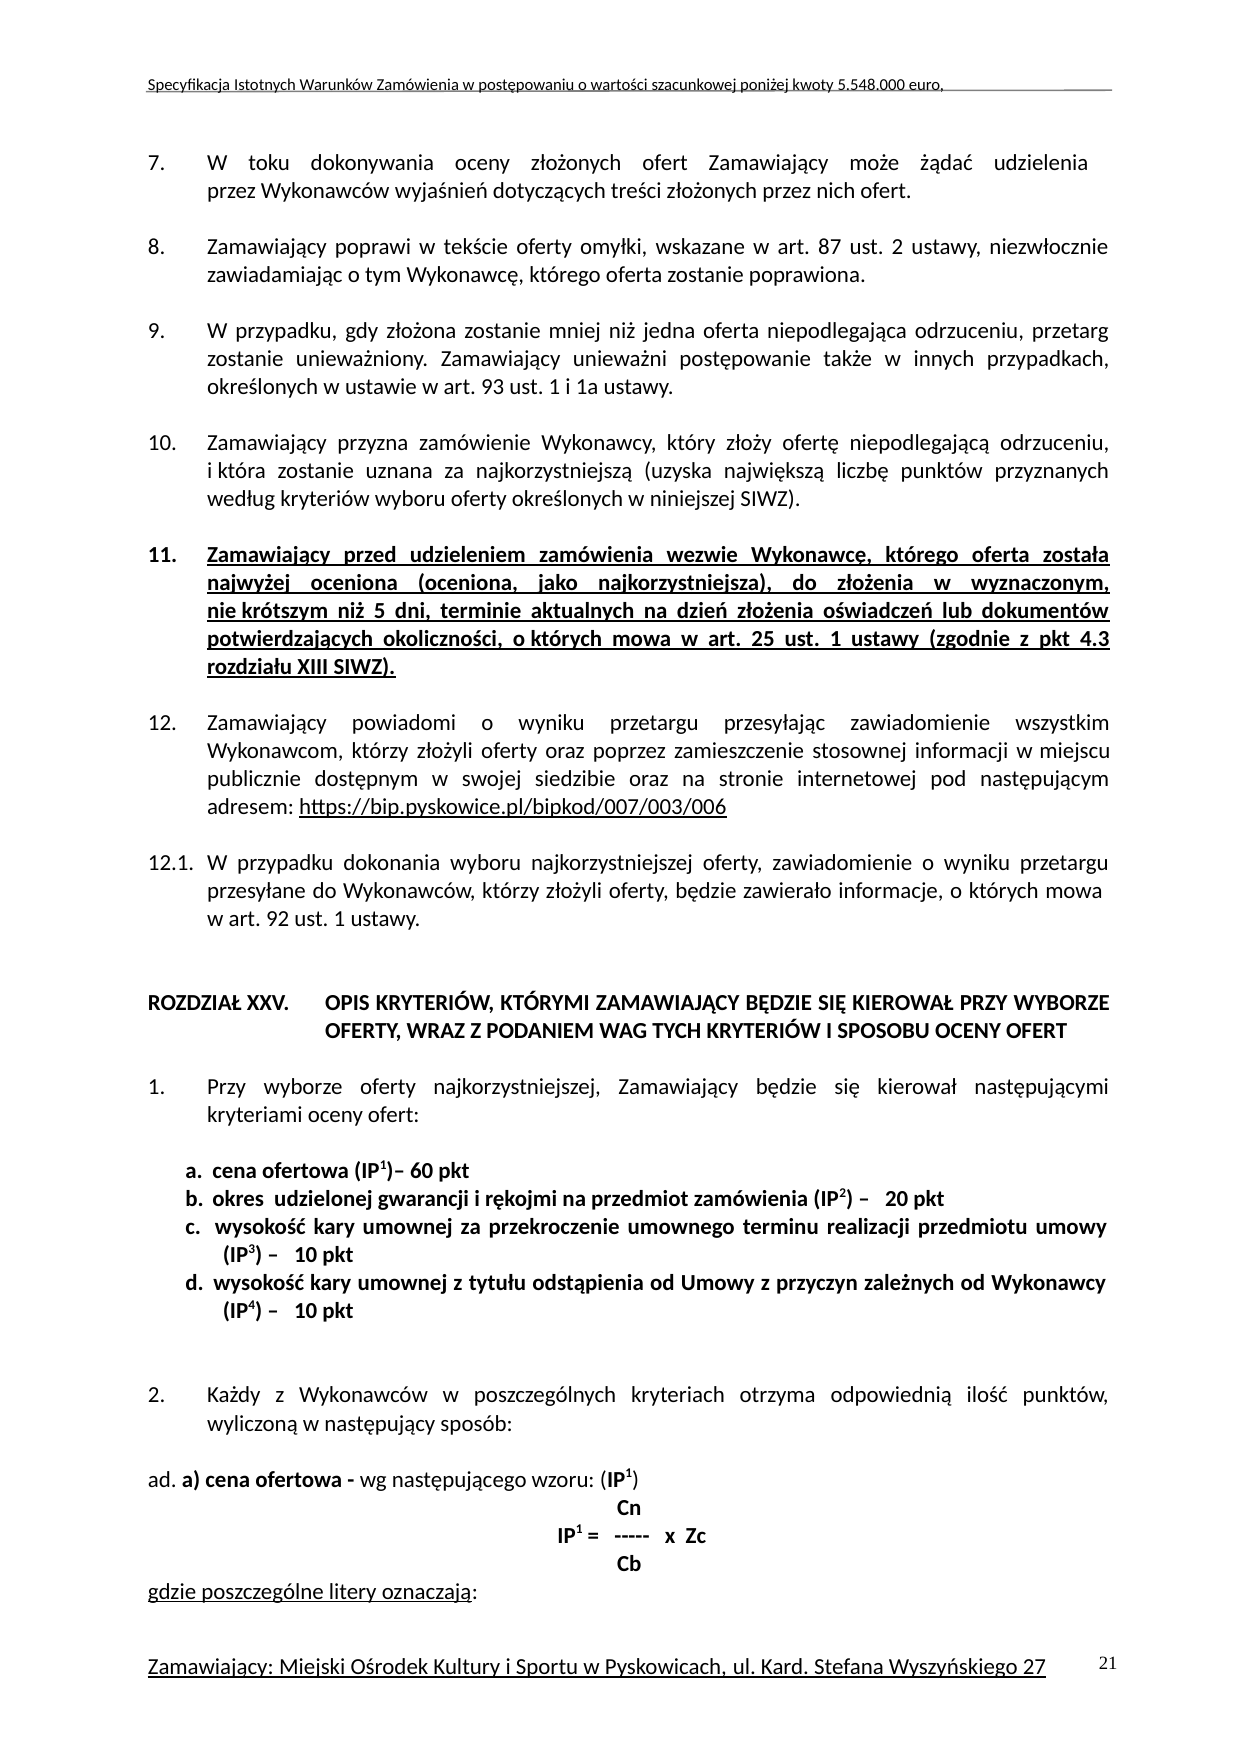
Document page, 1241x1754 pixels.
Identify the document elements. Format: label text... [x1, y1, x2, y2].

list wysokość kary umownej z tytułu odstąpienia od Umowy z przyczyn zależnych od Wykonawcy (IP4) – 10 pkt [185, 1268, 1107, 1324]
text IP1 = ----- x Zc [148, 1521, 1110, 1549]
text gdzie poszczególne litery oznaczają: [148, 1577, 1110, 1605]
list Zamawiający powiadomi o wyniku przetargu przesyłając zawiadomienie wszystkim Wykonawcom, którzy złożyli oferty oraz poprzez zamieszczenie stosownej informacji w miejscu publicznie dostępnym w swojej siedzibie oraz na stronie internetowej pod następującym adresem: https://bip.pyskowice.pl/bipkod/007/003/006 [148, 708, 1110, 820]
list okres udzielonej gwarancji i rękojmi na przedmiot zamówienia (IP2) – 20 pkt [185, 1184, 1110, 1212]
list Zamawiający przed udzieleniem zamówienia wezwie Wykonawcę, którego oferta została najwyżej oceniona (oceniona, jako najkorzystniejsza), do złożenia w wyznaczonym, nie krótszym niż 5 dni, terminie aktualnych na dzień złożenia oświadczeń lub dokumentów potwierdzających okoliczności, o których mowa w art. 25 ust. 1 ustawy (zgodnie z pkt 4.3 rozdziału XIII SIWZ). [148, 540, 1110, 680]
list wysokość kary umownej za przekroczenie umownego terminu realizacji przedmiotu umowy (IP3) – 10 pkt [185, 1212, 1107, 1268]
list Zamawiający przyzna zamówienie Wykonawcy, który złoży ofertę niepodlegającą odrzuceniu, i która zostanie uznana za najkorzystniejszą (uzyska największą liczbę punktów przyznanych według kryteriów wyboru oferty określonych w niniejszej SIWZ). [148, 428, 1110, 512]
text ROZDZIAŁ XXV. OPIS KRYTERIÓW, KTÓRYMI ZAMAWIAJĄCY BĘDZIE SIĘ KIEROWAŁ PRZY WYBORZE OFERTY, WRAZ Z PODANIEM WAG TYCH KRYTERIÓW I SPOSOBU OCENY OFERT [148, 988, 1110, 1044]
list Przy wyborze oferty najkorzystniejszej, Zamawiający będzie się kierował następującymi kryteriami oceny ofert: [148, 1072, 1110, 1128]
text Cn [148, 1493, 1110, 1521]
text Cb [148, 1549, 1110, 1577]
list Każdy z Wykonawców w poszczególnych kryteriach otrzyma odpowiednią ilość punktów, wyliczoną w następujący sposób: [148, 1381, 1110, 1437]
text ad. a) cena ofertowa - wg następującego wzoru: (IP1) [148, 1465, 1110, 1493]
list W przypadku, gdy złożona zostanie mniej niż jedna oferta niepodlegająca odrzuceniu, przetarg zostanie unieważniony. Zamawiający unieważni postępowanie także w innych przypadkach, określonych w ustawie w art. 93 ust. 1 i 1a ustawy. [148, 316, 1110, 400]
list Zamawiający poprawi w tekście oferty omyłki, wskazane w art. 87 ust. 2 ustawy, niezwłocznie zawiadamiając o tym Wykonawcę, którego oferta zostanie poprawiona. [148, 232, 1110, 288]
list W przypadku dokonania wyboru najkorzystniejszej oferty, zawiadomienie o wyniku przetargu przesyłane do Wykonawców, którzy złożyli oferty, będzie zawierało informacje, o których mowa w art. 92 ust. 1 ustawy. [148, 848, 1110, 932]
list cena ofertowa (IP1)– 60 pkt [185, 1156, 1110, 1184]
list W toku dokonywania oceny złożonych ofert Zamawiający może żądać udzielenia przez Wykonawców wyjaśnień dotyczących treści złożonych przez nich ofert. [148, 148, 1110, 204]
